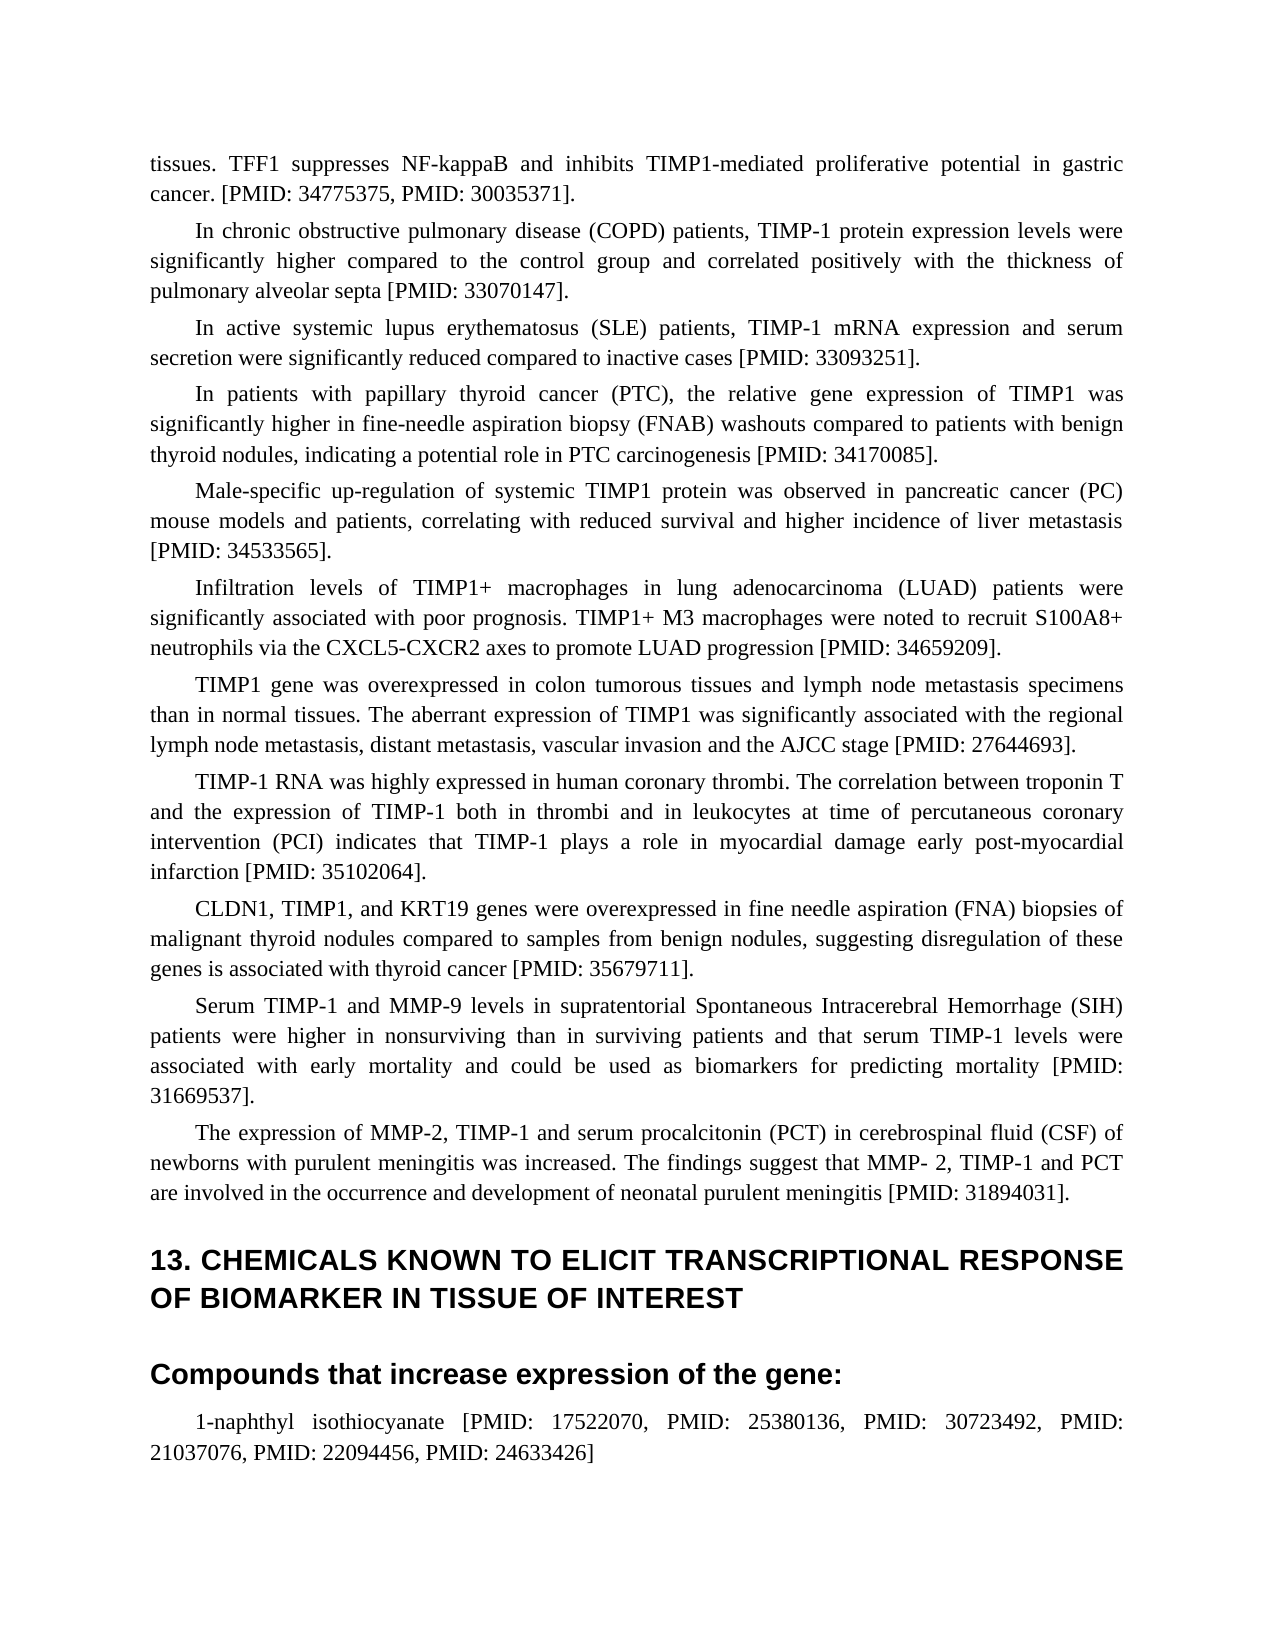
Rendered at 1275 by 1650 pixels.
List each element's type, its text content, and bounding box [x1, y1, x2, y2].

subtitle Compounds that increase expression of the gene: [150, 1357, 1125, 1391]
subtitle 13. Chemicals Known to Elicit Transcriptional Response of Biomarker in Tissue of Interest [150, 1243, 1125, 1315]
